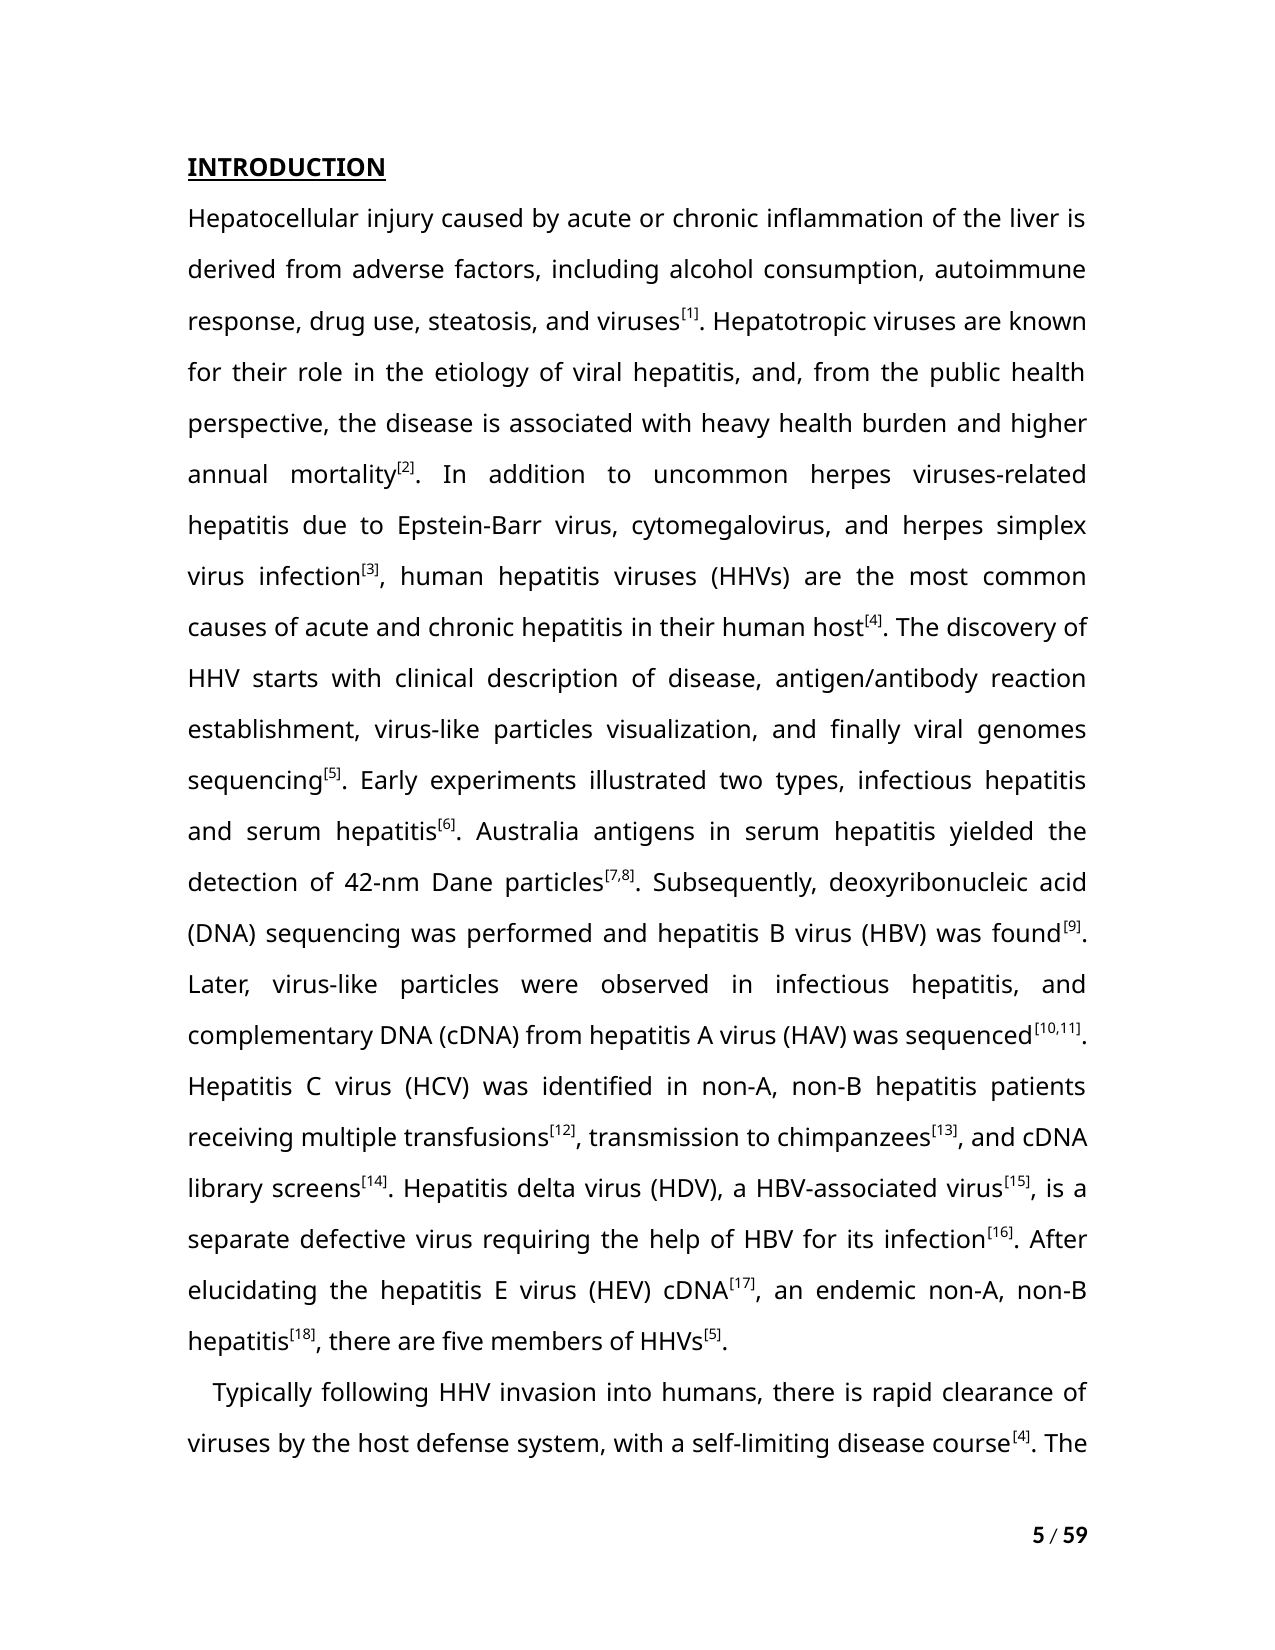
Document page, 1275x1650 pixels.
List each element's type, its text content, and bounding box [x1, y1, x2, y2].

text INTRODUCTION [187, 150, 1087, 184]
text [187, 1375, 1087, 1460]
text Hepatocellular injury caused by acute or chronic inflammation of the liver is derived from adverse factors, including alcohol consumption, autoimmune response, drug use, steatosis, and viruses[1]. Hepatotropic viruses are known for their role in the etiology of viral hepatitis, and, from the public health perspective, the disease is associated with heavy health burden and higher annual mortality[2]. In addition to uncommon herpes viruses-related hepatitis due to Epstein-Barr virus, cytomegalovirus, and herpes simplex virus infection[3], human hepatitis viruses (HHVs) are the most common causes of acute and chronic hepatitis in their human host[4]. The discovery of HHV starts with clinical description of disease, antigen/antibody reaction establishment, virus-like particles visualization, and finally viral genomes sequencing[5]. Early experiments illustrated two types, infectious hepatitis and serum hepatitis[6]. Australia antigens in serum hepatitis yielded the detection of 42-nm Dane particles[7,8]. Subsequently, deoxyribonucleic acid (DNA) sequencing was performed and hepatitis B virus (HBV) was found[9]. Later, virus-like particles were observed in infectious hepatitis, and complementary DNA (cDNA) from hepatitis A virus (HAV) was sequenced[10,11]. Hepatitis C virus (HCV) was identified in non-A, non-B hepatitis patients receiving multiple transfusions[12], transmission to chimpanzees[13], and cDNA library screens[14]. Hepatitis delta virus (HDV), a HBV-associated virus[15], is a separate defective virus requiring the help of HBV for its infection[16]. After elucidating the hepatitis E virus (HEV) cDNA[17], an endemic non-A, non-B hepatitis[18], there are five members of HHVs[5]. [187, 201, 1087, 1358]
